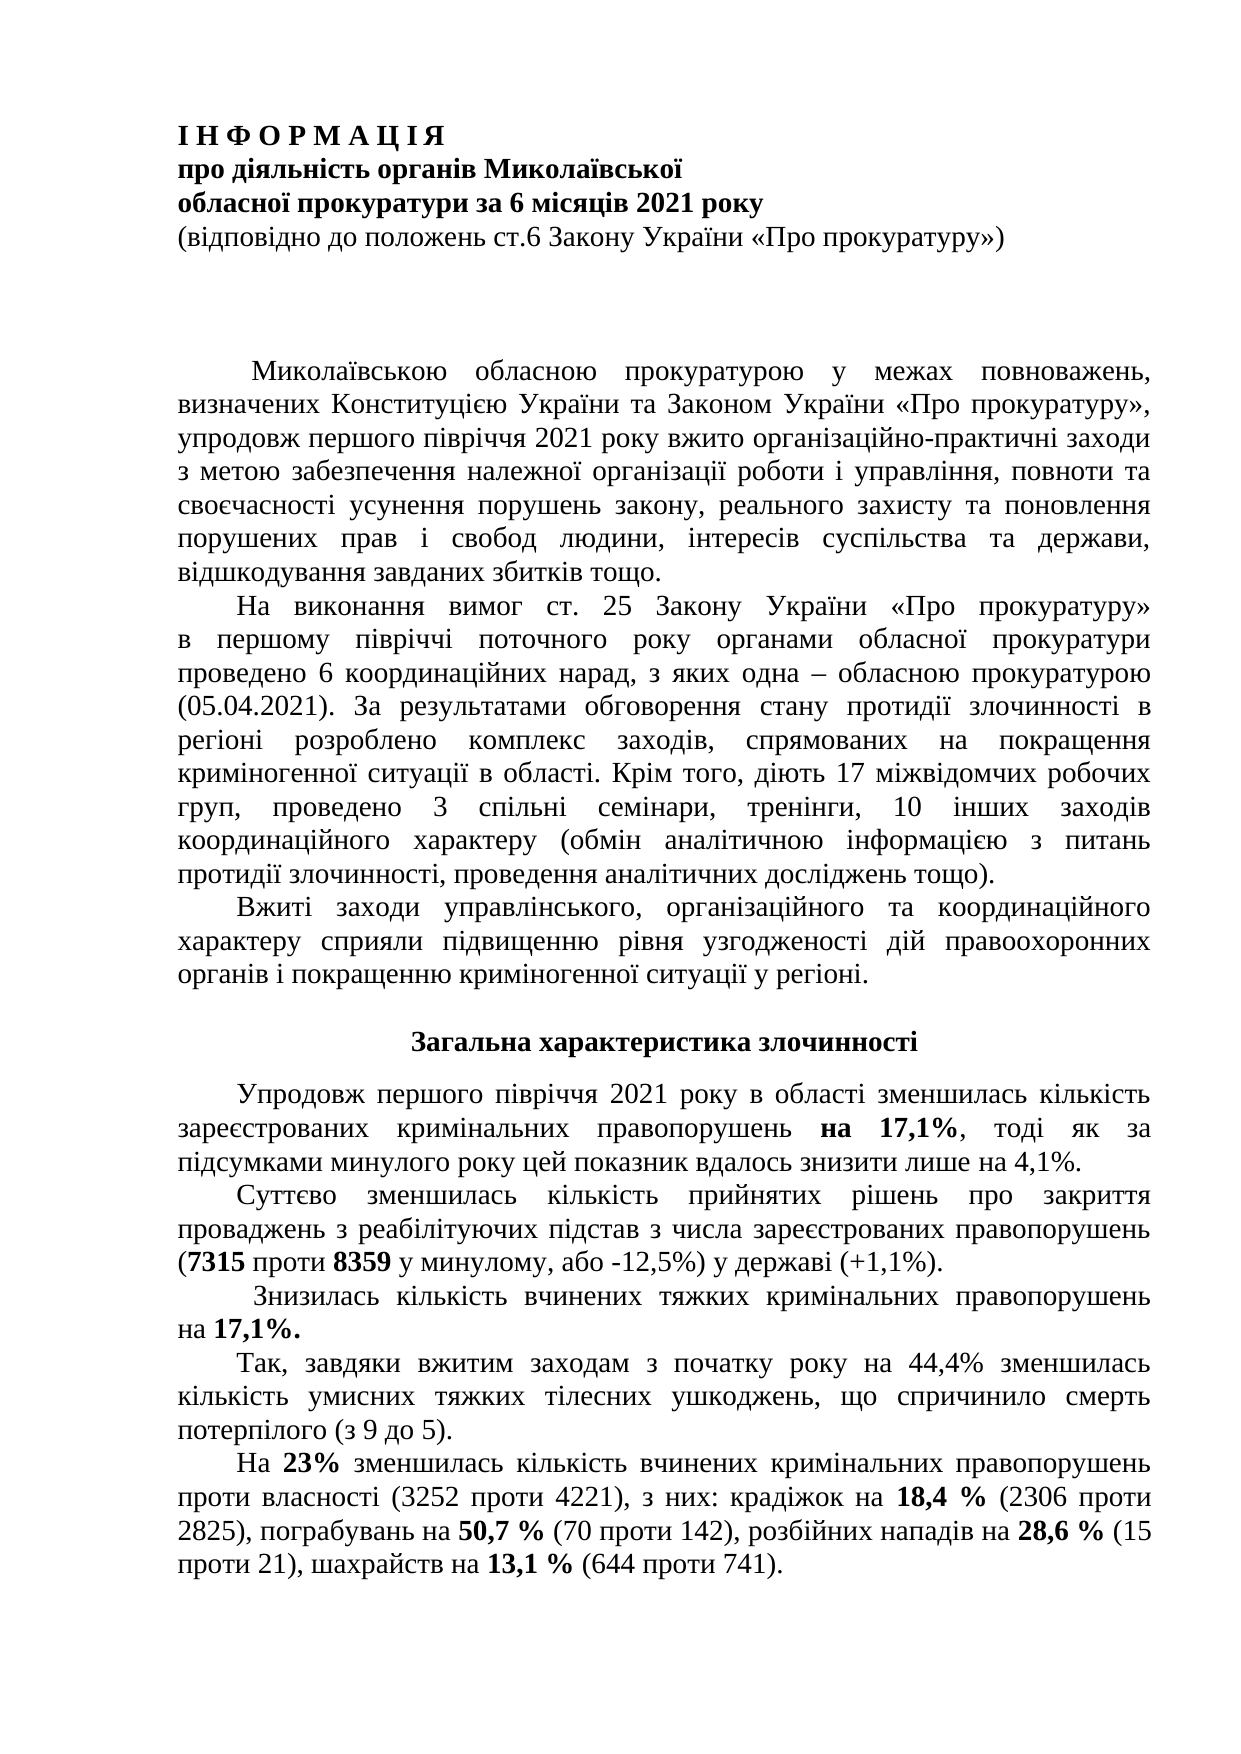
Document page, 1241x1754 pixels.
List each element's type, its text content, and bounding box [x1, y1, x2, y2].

text Суттєво зменшилась кількість прийнятих рішень про закриття проваджень з реабілітуючих підстав з числа зареєстрованих правопорушень (7315 проти 8359 у минулому, або -12,5%) у державі (+1,1%). [177, 1177, 1152, 1278]
text Упродовж першого півріччя 2021 року в області зменшилась кількість зареєстрованих кримінальних правопорушень на 17,1%, тоді як за підсумками минулого року цей показник вдалось знизити лише на 4,1%. [177, 1077, 1152, 1177]
text про діяльність органів Миколаївської [177, 152, 1152, 185]
text На виконання вимог ст. 25 Закону України «Про прокуратуру» в першому півріччі поточного року органами обласної прокуратури проведено 6 координаційних нарад, з яких одна – обласною прокуратурою (05.04.2021). За результатами обговорення стану протидії злочинності в регіоні розроблено комплекс заходів, спрямованих на покращення криміногенної ситуації в області. Крім того, діють 17 міжвідомчих робочих груп, проведено 3 спільні семінари, тренінги, 10 інших заходів координаційного характеру (обмін аналітичною інформацією з питань протидії злочинності, проведення аналітичних досліджень тощо). [177, 588, 1152, 889]
text Так, завдяки вжитим заходам з початку року на 44,4% зменшилась кількість умисних тяжких тілесних ушкоджень, що спричинило смерть потерпілого (з 9 до 5). [177, 1345, 1152, 1446]
text Миколаївською обласною прокуратурою у межах повноважень, визначених Конституцією України та Законом України «Про прокуратуру», упродовж першого півріччя 2021 року вжито організаційно-практичні заходи з метою забезпечення належної організації роботи і управління, повноти та своєчасності усунення порушень закону, реального захисту та поновлення порушених прав і свобод людини, інтересів суспільства та держави, відшкодування завданих збитків тощо. [177, 353, 1152, 588]
text І Н Ф О Р М А Ц І Я [177, 118, 1152, 152]
text Загальна характеристика злочинності [177, 1024, 1152, 1057]
text обласної прокуратури за 6 місяців 2021 року [177, 185, 1152, 219]
text На 23% зменшилась кількість вчинених кримінальних правопорушень проти власності (3252 проти 4221), з них: крадіжок на 18,4 % (2306 проти 2825), пограбувань на 50,7 % (70 проти 142), розбійних нападів на 28,6 % (15 проти 21), шахрайств на 13,1 % (644 проти 741). [177, 1446, 1152, 1580]
text (відповідно до положень ст.6 Закону України «Про прокуратуру») [177, 219, 1152, 252]
text Знизилась кількість вчинених тяжких кримінальних правопорушень на 17,1%. [177, 1278, 1152, 1345]
text Вжиті заходи управлінського, організаційного та координаційного характеру сприяли підвищенню рівня узгодженості дій правоохоронних органів і покращенню криміногенної ситуації у регіоні. [177, 889, 1152, 990]
